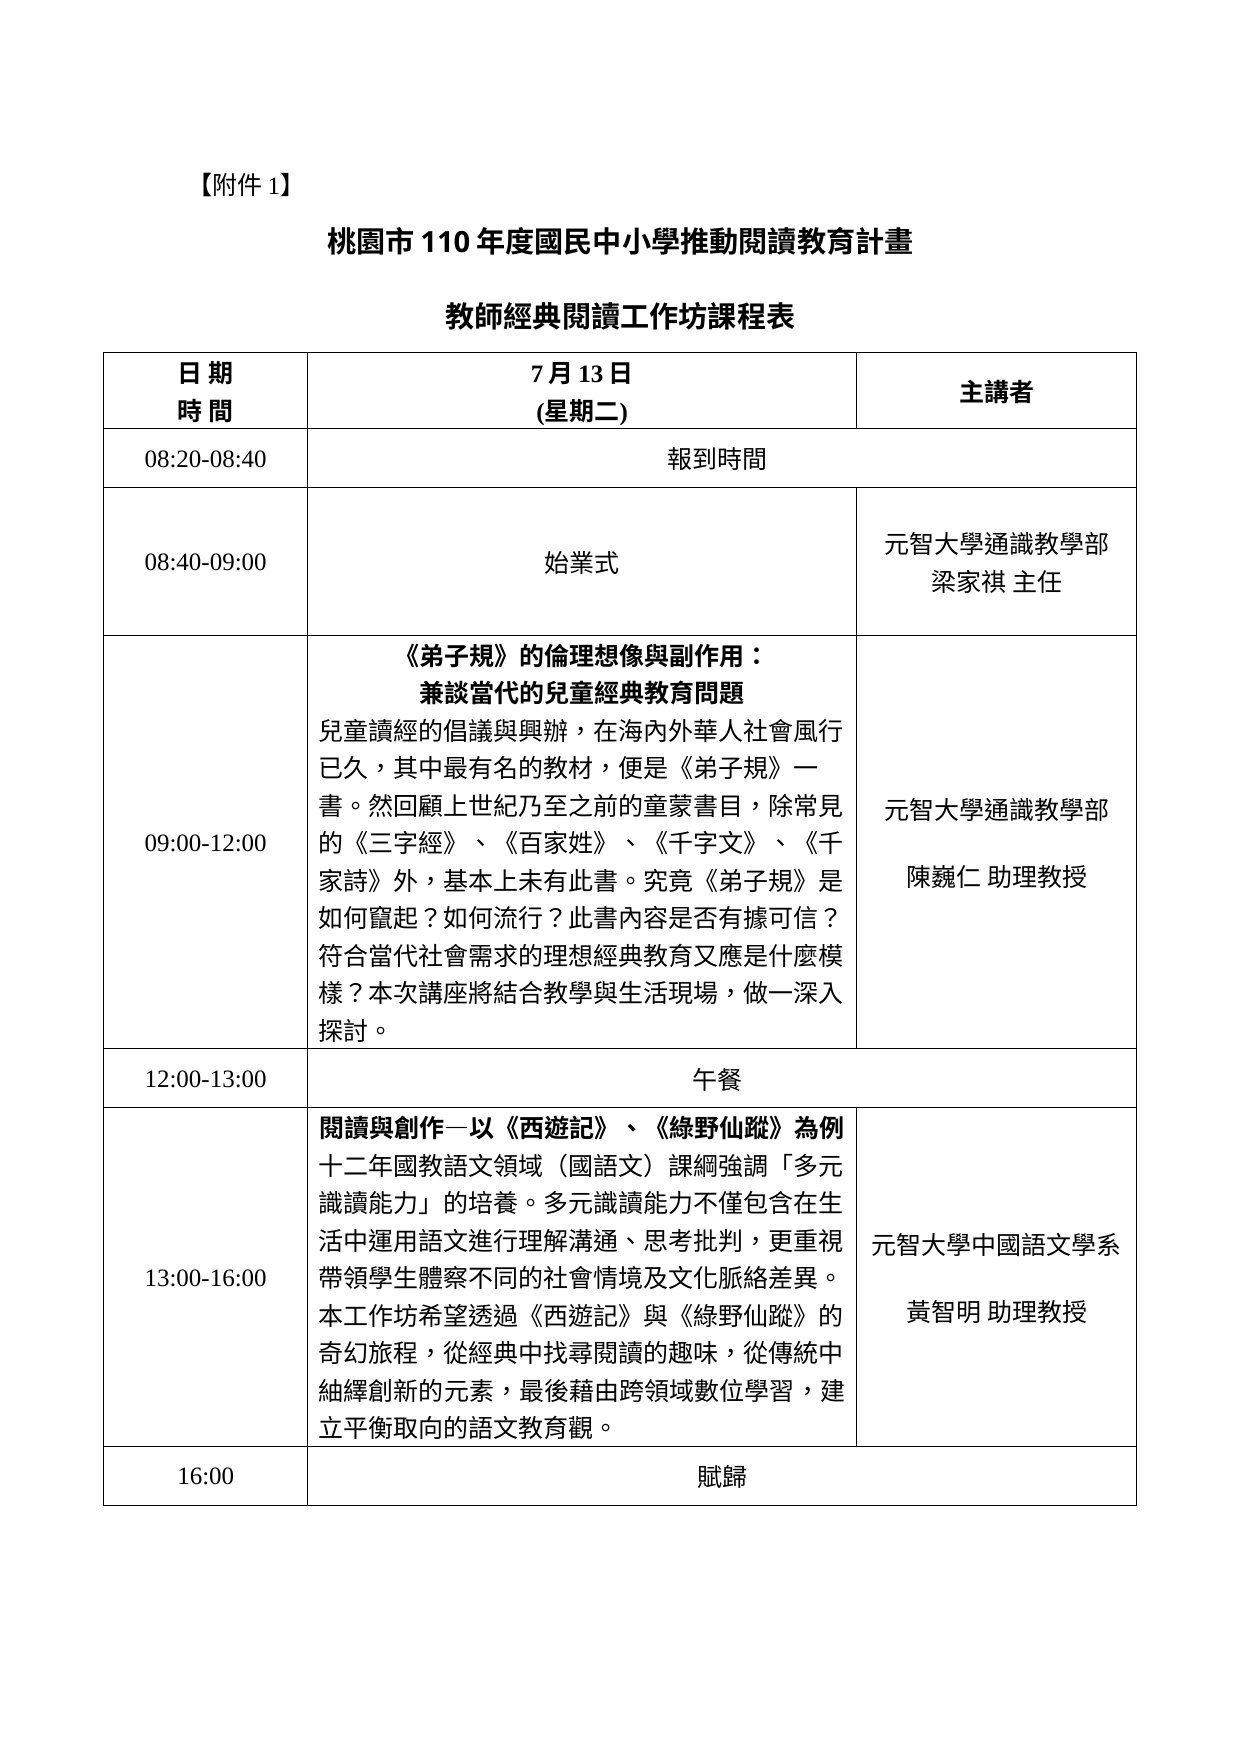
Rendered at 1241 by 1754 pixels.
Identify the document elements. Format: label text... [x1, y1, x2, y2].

table_cell 12:00-13:00 [104, 1049, 307, 1107]
table_cell 16:00 [104, 1447, 307, 1505]
text 【附件1】 [187, 164, 1053, 202]
table_cell 始業式 [308, 488, 856, 635]
table_cell 報到時間 [308, 429, 1136, 487]
table_cell 元智大學通識教學部 陳巍仁 助理教授 [857, 636, 1136, 1048]
table_cell 賦歸 [308, 1447, 1136, 1505]
table_header 主講者 [857, 353, 1136, 428]
table_cell 09:00-12:00 [104, 636, 307, 1048]
table_cell 08:40-09:00 [104, 488, 307, 635]
table_header 7月13日 (星期二) [308, 353, 856, 428]
text 教師經典閱讀工作坊課程表 [187, 277, 1053, 352]
text 桃園市110年度國民中小學推動閱讀教育計畫 [187, 202, 1053, 277]
table_cell 08:20-08:40 [104, 429, 307, 487]
table_cell 元智大學通識教學部 梁家祺 主任 [857, 488, 1136, 635]
table_cell 13:00-16:00 [104, 1108, 307, 1446]
table_cell 《弟子規》的倫理想像與副作用： 兼談當代的兒童經典教育問題 兒童讀經的倡議與興辦，在海內外華人社會風行已久，其中最有名的教材，便是《弟子規》一書。然回顧上世紀乃至之前的童蒙書目，除常見的《三字經》、《百家姓》、《千字文》、《千家詩》外，基本上未有此書。究竟《弟子規》是如何竄起？如何流行？此書內容是否有據可信？符合當代社會需求的理想經典教育又應是什麼模樣？本次講座將結合教學與生活現場，做一深入探討。 [308, 636, 856, 1048]
table_cell 元智大學中國語文學系 黃智明 助理教授 [857, 1108, 1136, 1446]
table_cell 閱讀與創作—以《西遊記》、《綠野仙蹤》為例 十二年國教語文領域（國語文）課綱強調「多元識讀能力」的培養。多元識讀能力不僅包含在生活中運用語文進行理解溝通、思考批判，更重視帶領學生體察不同的社會情境及文化脈絡差異。本工作坊希望透過《西遊記》與《綠野仙蹤》的奇幻旅程，從經典中找尋閱讀的趣味，從傳統中紬繹創新的元素，最後藉由跨領域數位學習，建立平衡取向的語文教育觀。 [308, 1108, 856, 1446]
table_header 日 期 時 間 [104, 353, 307, 428]
table_cell 午餐 [308, 1049, 1136, 1107]
